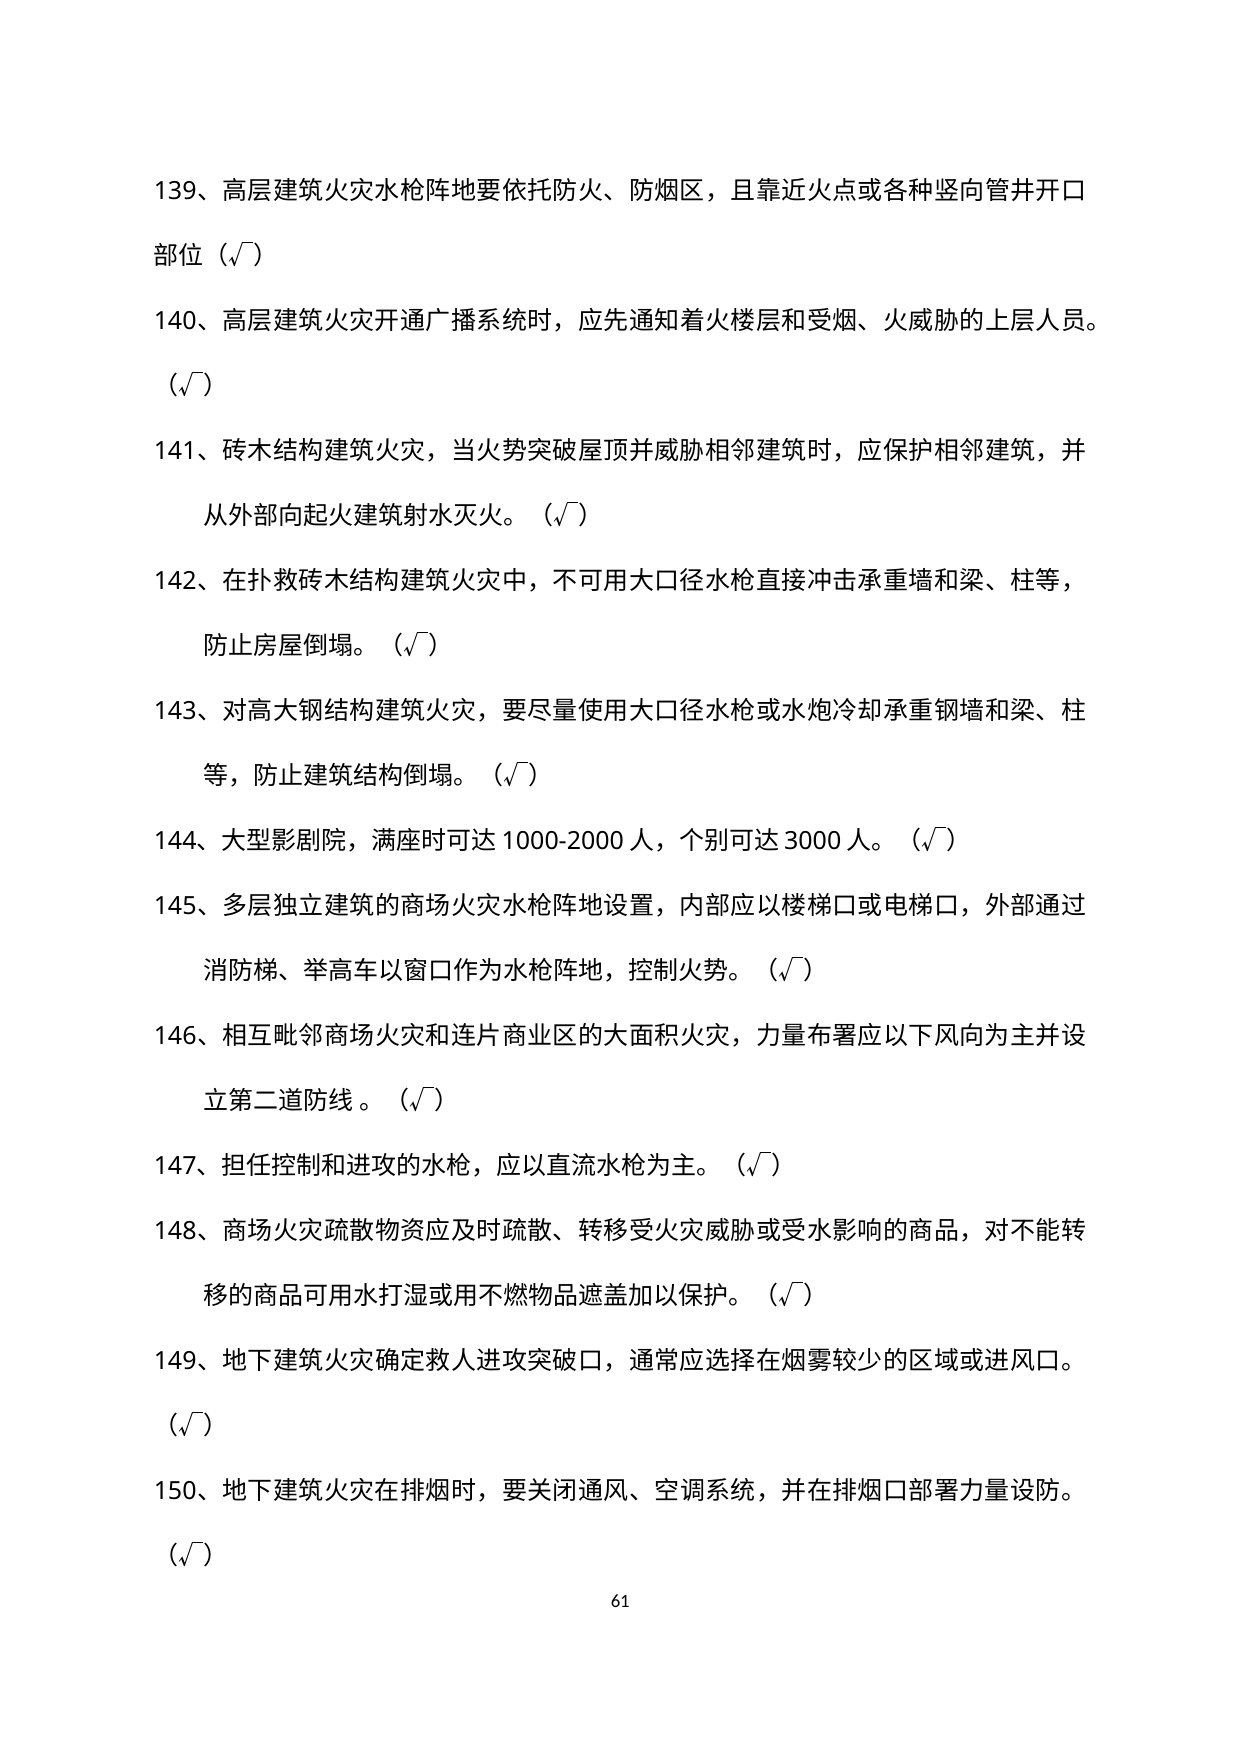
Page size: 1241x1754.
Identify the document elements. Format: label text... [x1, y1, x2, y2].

text 150、地下建筑火灾在排烟时，要关闭通风、空调系统，并在排烟口部署力量设防。（√） [153, 1456, 1087, 1586]
text 149、地下建筑火灾确定救人进攻突破口，通常应选择在烟雾较少的区域或进风口。（√） [153, 1326, 1087, 1456]
text 139、高层建筑火灾水枪阵地要依托防火、防烟区，且靠近火点或各种竖向管井开口部位（√） [153, 156, 1087, 286]
text 146、相互毗邻商场火灾和连片商业区的大面积火灾，力量布署应以下风向为主并设立第二道防线 。（√） [153, 1001, 1087, 1131]
text 140、高层建筑火灾开通广播系统时，应先通知着火楼层和受烟、火威胁的上层人员。（√） [153, 286, 1087, 416]
text 144、大型影剧院，满座时可达1000-2000人，个别可达3000人。（√） [153, 806, 1087, 871]
text 145、多层独立建筑的商场火灾水枪阵地设置，内部应以楼梯口或电梯口，外部通过消防梯、举高车以窗口作为水枪阵地，控制火势。（√） [153, 871, 1087, 1001]
text 141、砖木结构建筑火灾，当火势突破屋顶并威胁相邻建筑时，应保护相邻建筑，并从外部向起火建筑射水灭火。（√） [153, 416, 1087, 546]
text 142、在扑救砖木结构建筑火灾中，不可用大口径水枪直接冲击承重墙和梁、柱等，防止房屋倒塌。（√） [153, 546, 1087, 676]
text 143、对高大钢结构建筑火灾，要尽量使用大口径水枪或水炮冷却承重钢墙和梁、柱等，防止建筑结构倒塌。（√） [153, 676, 1087, 806]
text 147、担任控制和进攻的水枪，应以直流水枪为主。（√） [153, 1131, 1087, 1196]
text 148、商场火灾疏散物资应及时疏散、转移受火灾威胁或受水影响的商品，对不能转移的商品可用水打湿或用不燃物品遮盖加以保护。（√） [153, 1196, 1087, 1326]
